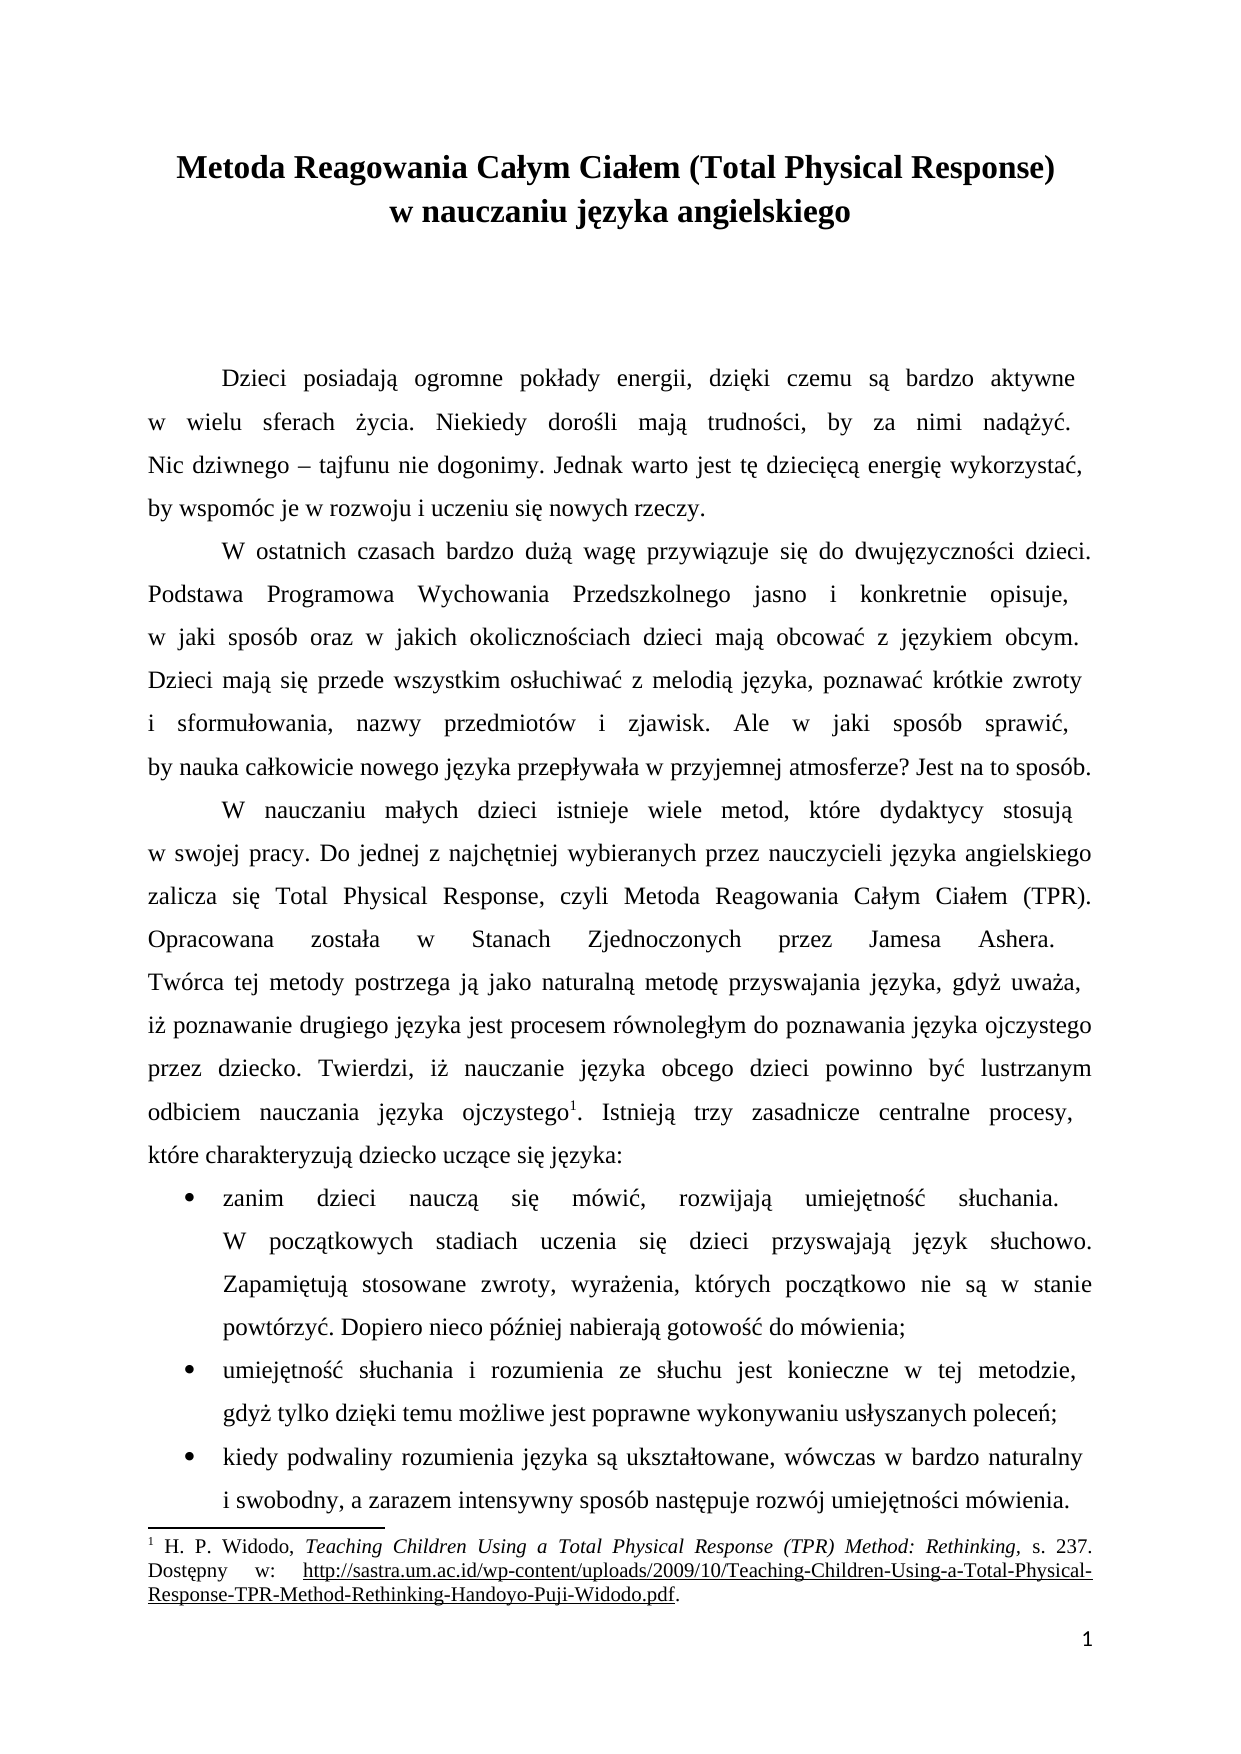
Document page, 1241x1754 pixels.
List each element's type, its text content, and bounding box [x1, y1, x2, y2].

text Metoda Reagowania Całym Ciałem (Total Physical Response) w nauczaniu języka angielskiego [148, 148, 1093, 230]
list umiejętność słuchania i rozumienia ze słuchu jest konieczne w tej metodzie, gdyż tylko dzięki temu możliwe jest poprawne wykonywaniu usłyszanych poleceń; [185, 1355, 1093, 1427]
list kiedy podwaliny rozumienia języka są ukształtowane, wówczas w bardzo naturalny i swobodny, a zarazem intensywny sposób następuje rozwój umiejętności mówienia. [185, 1442, 1093, 1513]
list zanim dzieci nauczą się mówić, rozwijają umiejętność słuchania. W początkowych stadiach uczenia się dzieci przyswajają język słuchowo. Zapamiętują stosowane zwroty, wyrażenia, których początkowo nie są w stanie powtórzyć. Dopiero nieco później nabierają gotowość do mówienia; [185, 1183, 1093, 1341]
text Dzieci posiadają ogromne pokłady energii, dzięki czemu są bardzo aktywne w wielu sferach życia. Niekiedy dorośli mają trudności, by za nimi nadążyć. Nic dziwnego – tajfunu nie dogonimy. Jednak warto jest tę dziecięcą energię wykorzystać, by wspomóc je w rozwoju i uczeniu się nowych rzeczy. [148, 363, 1093, 522]
text W ostatnich czasach bardzo dużą wagę przywiązuje się do dwujęzyczności dzieci. Podstawa Programowa Wychowania Przedszkolnego jasno i konkretnie opisuje, w jaki sposób oraz w jakich okolicznościach dzieci mają obcować z językiem obcym. Dzieci mają się przede wszystkim osłuchiwać z melodią języka, poznawać krótkie zwroty i sformułowania, nazwy przedmiotów i zjawisk. Ale w jaki sposób sprawić, by nauka całkowicie nowego języka przepływała w przyjemnej atmosferze? Jest na to sposób. W nauczaniu małych dzieci istnieje wiele metod, które dydaktycy stosują w swojej pracy. Do jednej z najchętniej wybieranych przez nauczycieli języka angielskiego zalicza się Total Physical Response, czyli Metoda Reagowania Całym Ciałem (TPR). Opracowana została w Stanach Zjednoczonych przez Jamesa Ashera. Twórca tej metody postrzega ją jako naturalną metodę przyswajania języka, gdyż uważa, iż poznawanie drugiego języka jest procesem równoległym do poznawania języka ojczystego przez dziecko. Twierdzi, iż nauczanie języka obcego dzieci powinno być lustrzanym odbiciem nauczania języka ojczystego. Istnieją trzy zasadnicze centralne procesy, które charakteryzują dziecko uczące się języka: [148, 536, 1093, 1168]
